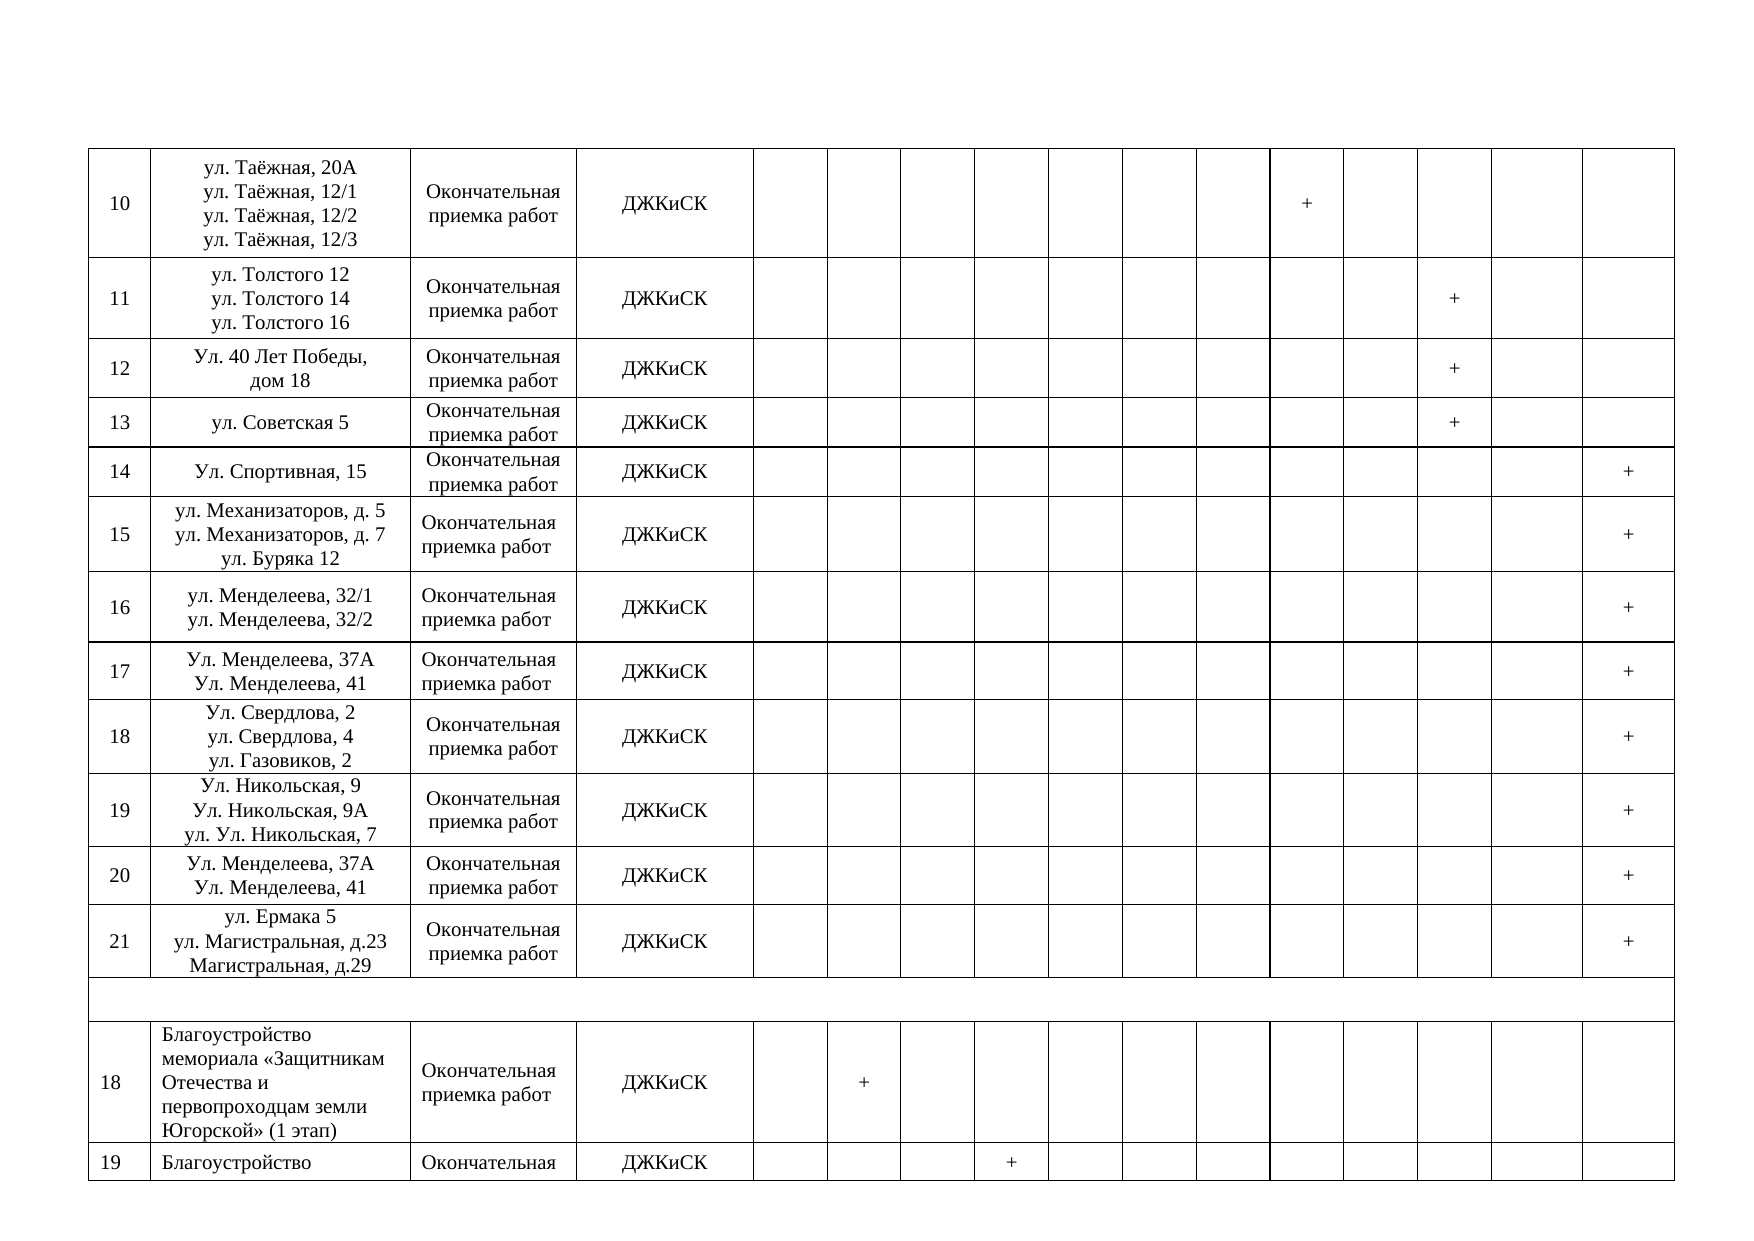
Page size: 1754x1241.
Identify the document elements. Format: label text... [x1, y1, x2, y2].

table_cell [1492, 572, 1582, 641]
table_cell [1123, 700, 1196, 772]
table_cell Окончательная приемка работ [411, 847, 576, 903]
table_cell + [1583, 847, 1674, 903]
table_cell [754, 643, 827, 699]
table_cell [1197, 258, 1269, 338]
table_cell ул. Таёжная, 20А ул. Таёжная, 12/1 ул. Таёжная, 12/2 ул. Таёжная, 12/3 [151, 149, 410, 257]
table_cell [975, 149, 1048, 257]
table_cell [1418, 847, 1491, 903]
table_cell [901, 497, 974, 571]
table_cell 15 [89, 497, 150, 571]
table_cell ДЖКиСК [577, 448, 753, 496]
table_cell ДЖКиСК [577, 572, 753, 641]
table_cell + [1583, 700, 1674, 772]
table_cell [975, 339, 1048, 397]
table_cell [828, 339, 900, 397]
table_cell [1492, 700, 1582, 772]
table_cell [901, 149, 974, 257]
table_cell [1049, 149, 1122, 257]
table_cell [754, 572, 827, 641]
table_cell ДЖКиСК [577, 339, 753, 397]
table_cell ДЖКиСК [577, 774, 753, 846]
table_cell [975, 258, 1048, 338]
table_cell [901, 700, 974, 772]
table_cell [1049, 497, 1122, 571]
table_cell [901, 774, 974, 846]
table_cell Ул. Свердлова, 2 ул. Свердлова, 4 ул. Газовиков, 2 [151, 700, 410, 772]
table_cell [1123, 774, 1196, 846]
table_cell 19 [89, 1143, 150, 1180]
table_cell [1271, 643, 1343, 699]
table_cell Окончательная приемка работ [411, 497, 576, 571]
table_cell [1197, 643, 1269, 699]
table_cell [754, 149, 827, 257]
table_cell + [1271, 149, 1343, 257]
table_cell [1197, 1143, 1269, 1180]
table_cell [411, 149, 576, 257]
table_cell [1492, 258, 1582, 338]
table_cell [1197, 497, 1269, 571]
table_cell 21 [89, 905, 150, 977]
table_cell [828, 643, 900, 699]
table_cell [1049, 774, 1122, 846]
table_cell [1583, 258, 1674, 338]
table_cell [828, 398, 900, 446]
table_cell Окончательная приемка работ [411, 448, 576, 496]
table_cell [1049, 258, 1122, 338]
table_cell + [1583, 497, 1674, 571]
table_cell [1197, 700, 1269, 772]
table_cell + [1583, 774, 1674, 846]
table_cell [1197, 905, 1269, 977]
table_cell [1049, 339, 1122, 397]
table_cell Окончательная приемка работ [411, 339, 576, 397]
table_cell + [1583, 572, 1674, 641]
table_cell + [1418, 398, 1491, 446]
table_cell [1344, 398, 1417, 446]
table_cell [1197, 1022, 1269, 1142]
table_cell [1271, 258, 1343, 338]
table_cell 13 [89, 398, 150, 446]
table_cell Окончательная приемка работ [411, 700, 576, 772]
table_cell [1271, 905, 1343, 977]
table_cell [754, 905, 827, 977]
table_cell [1418, 497, 1491, 571]
table_cell [1418, 905, 1491, 977]
table_cell [1049, 572, 1122, 641]
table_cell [151, 1143, 410, 1180]
table_cell [828, 1143, 900, 1180]
table_cell [1344, 643, 1417, 699]
table_cell [975, 572, 1048, 641]
table_cell ДЖКиСК [577, 497, 753, 571]
table_cell [754, 1022, 827, 1142]
table_cell [1197, 339, 1269, 397]
table_cell [1271, 774, 1343, 846]
table_cell [901, 258, 974, 338]
table_cell Ул. Менделеева, 37А Ул. Менделеева, 41 [151, 643, 410, 699]
table_cell [754, 448, 827, 496]
table_cell [901, 572, 974, 641]
table_cell [828, 448, 900, 496]
table_cell 18 [89, 1022, 150, 1142]
table_cell 20 [89, 847, 150, 903]
table_cell ДЖКиСК [577, 847, 753, 903]
table_cell 10 [89, 149, 150, 257]
table_cell [901, 905, 974, 977]
table_cell Ул. Спортивная, 15 [151, 448, 410, 496]
table_cell [901, 339, 974, 397]
table_cell [1492, 643, 1582, 699]
table_cell + [1583, 448, 1674, 496]
table_cell [901, 448, 974, 496]
table_cell [975, 398, 1048, 446]
table_cell 16 [89, 572, 150, 641]
table_cell [1344, 572, 1417, 641]
table_cell [1583, 1022, 1674, 1142]
table_cell [1583, 339, 1674, 397]
table_cell [1583, 149, 1674, 257]
table_cell [1123, 398, 1196, 446]
table_cell + [1583, 643, 1674, 699]
table_cell [1123, 149, 1196, 257]
table_cell ДЖКиСК [577, 700, 753, 772]
table_cell 19 [89, 774, 150, 846]
table_cell [1123, 339, 1196, 397]
table_cell ДЖКиСК [577, 1022, 753, 1142]
table_cell [754, 1143, 827, 1180]
table_cell [1583, 1143, 1674, 1180]
table_cell [1271, 700, 1343, 772]
table_cell [1197, 847, 1269, 903]
table_cell [1344, 258, 1417, 338]
table_cell [1492, 905, 1582, 977]
table_cell ДЖКиСК [577, 149, 753, 257]
table_cell [828, 774, 900, 846]
table_cell [828, 497, 900, 571]
table_cell ул. Толстого 12 ул. Толстого 14 ул. Толстого 16 [151, 258, 410, 338]
table_cell Ул. Менделеева, 37А Ул. Менделеева, 41 [151, 847, 410, 903]
table_cell [1271, 847, 1343, 903]
table_cell ул. Ермака 5 ул. Магистральная, д.23 Магистральная, д.29 [151, 905, 410, 977]
table_cell [1492, 398, 1582, 446]
table_cell [975, 847, 1048, 903]
table_cell Окончательная приемка работ [411, 905, 576, 977]
table_cell [1418, 643, 1491, 699]
table_cell Благоустройство мемориала «Защитникам Отечества и первопроходцам земли Югорской» (1 этап) [151, 1022, 410, 1142]
table_cell [1418, 1143, 1491, 1180]
table_cell [1197, 448, 1269, 496]
table_cell [1271, 497, 1343, 571]
table_cell [828, 847, 900, 903]
table_cell [1344, 149, 1417, 257]
table_cell ДЖКиСК [577, 643, 753, 699]
table_cell [1123, 497, 1196, 571]
table_cell [901, 398, 974, 446]
table_cell [1344, 905, 1417, 977]
table_cell 17 [89, 643, 150, 699]
table_cell [89, 978, 1674, 1021]
table_cell [1123, 1022, 1196, 1142]
table_cell [1271, 448, 1343, 496]
table_cell Ул. 40 Лет Победы, дом 18 [151, 339, 410, 397]
table_cell [754, 398, 827, 446]
table_cell [1492, 774, 1582, 846]
table_cell [975, 700, 1048, 772]
table_cell + [828, 1022, 900, 1142]
table_cell Ул. Никольская, 9 Ул. Никольская, 9А ул. Ул. Никольская, 7 [151, 774, 410, 846]
table_cell [975, 1022, 1048, 1142]
table_cell [754, 497, 827, 571]
table_cell [901, 1143, 974, 1180]
table_cell [1123, 905, 1196, 977]
table_cell [1049, 905, 1122, 977]
table_cell [1418, 448, 1491, 496]
table_cell [828, 905, 900, 977]
table_cell [1344, 497, 1417, 571]
table_cell [1344, 1143, 1417, 1180]
table_cell [828, 700, 900, 772]
table_cell [1492, 448, 1582, 496]
table_cell [1492, 1022, 1582, 1142]
table_cell [1197, 149, 1269, 257]
table_cell 14 [89, 448, 150, 496]
table_cell [754, 700, 827, 772]
table_cell [828, 572, 900, 641]
table_cell [1123, 1143, 1196, 1180]
table_cell [1583, 398, 1674, 446]
table_cell [1492, 149, 1582, 257]
table_cell Окончательная приемка работ [411, 258, 576, 338]
table_cell ул. Менделеева, 32/1 ул. Менделеева, 32/2 [151, 572, 410, 641]
table_cell Окончательная приемка работ [411, 774, 576, 846]
table_cell [1492, 1143, 1582, 1180]
table_cell ДЖКиСК [577, 905, 753, 977]
table_cell [1123, 448, 1196, 496]
table_cell [1049, 1022, 1122, 1142]
table_cell [1123, 847, 1196, 903]
table_cell [1344, 339, 1417, 397]
table_cell [1418, 774, 1491, 846]
table_cell [901, 847, 974, 903]
table_cell Окончательная приемка работ [411, 643, 576, 699]
table_cell ДЖКиСК [577, 258, 753, 338]
table_cell [754, 847, 827, 903]
table_cell ДЖКиСК [577, 398, 753, 446]
table_cell + [1418, 339, 1491, 397]
table_cell ул. Советская 5 [151, 398, 410, 446]
table_cell [1049, 700, 1122, 772]
table_cell [1344, 448, 1417, 496]
table_cell [1492, 339, 1582, 397]
table_cell [1049, 448, 1122, 496]
table_cell [1344, 700, 1417, 772]
table_cell [754, 258, 827, 338]
table_cell 18 [89, 700, 150, 772]
table_cell [1271, 1143, 1343, 1180]
table_cell [1123, 258, 1196, 338]
table_cell [1418, 572, 1491, 641]
table_cell [1271, 339, 1343, 397]
table_cell [975, 643, 1048, 699]
table_cell ДЖКиСК [577, 1143, 753, 1180]
table_cell 12 [89, 339, 150, 397]
table_cell [1123, 643, 1196, 699]
table_cell [901, 643, 974, 699]
table_cell [1492, 847, 1582, 903]
table_cell ул. Механизаторов, д. 5 ул. Механизаторов, д. 7 ул. Буряка 12 [151, 497, 410, 571]
table_cell [975, 497, 1048, 571]
table_cell [1197, 398, 1269, 446]
table_cell + [1583, 905, 1674, 977]
table_cell [1197, 774, 1269, 846]
table_cell [901, 1022, 974, 1142]
table_cell [1271, 398, 1343, 446]
table_cell [1418, 1022, 1491, 1142]
table_cell [1271, 572, 1343, 641]
table_cell Окончательная приемка работ [411, 398, 576, 446]
table_cell [1344, 1022, 1417, 1142]
table_cell [1049, 643, 1122, 699]
table_cell 11 [89, 258, 150, 338]
table_cell [975, 774, 1048, 846]
table_cell [828, 149, 900, 257]
table_cell Окончательная приемка работ [411, 572, 576, 641]
table_cell [1049, 847, 1122, 903]
table_cell + [975, 1143, 1048, 1180]
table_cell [411, 1022, 576, 1142]
table_cell [1197, 572, 1269, 641]
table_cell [411, 1143, 576, 1180]
table_cell [975, 448, 1048, 496]
table_cell [754, 774, 827, 846]
table_cell [828, 258, 900, 338]
table_cell [1049, 398, 1122, 446]
table_cell [1344, 774, 1417, 846]
table_cell [1049, 1143, 1122, 1180]
table_cell [754, 339, 827, 397]
table_cell [975, 905, 1048, 977]
table_cell + [1418, 258, 1491, 338]
table_cell [1271, 1022, 1343, 1142]
table_cell [1492, 497, 1582, 571]
table_cell [1123, 572, 1196, 641]
table_cell [1418, 149, 1491, 257]
table_cell [1344, 847, 1417, 903]
table_cell [1418, 700, 1491, 772]
